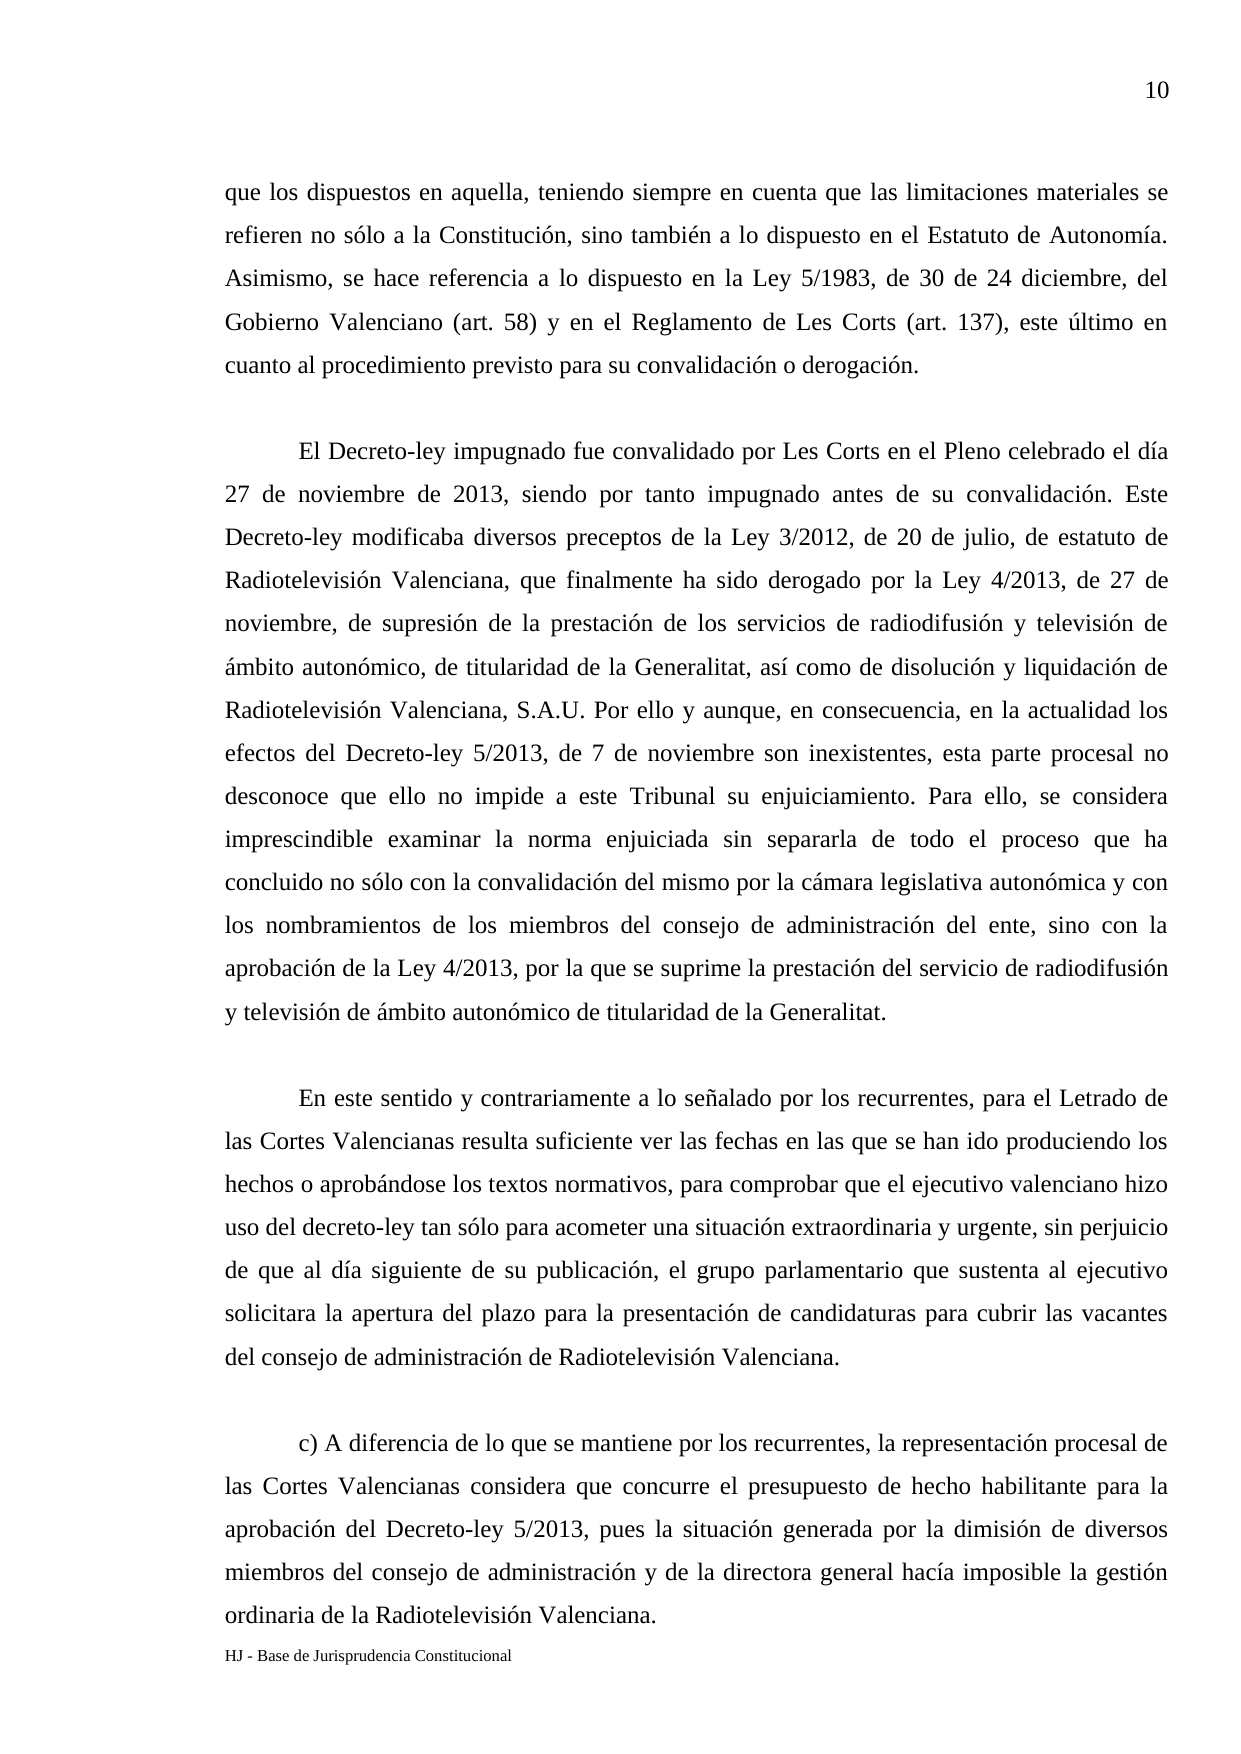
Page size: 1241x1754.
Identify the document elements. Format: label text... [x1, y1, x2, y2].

text c) A diferencia de lo que se mantiene por los recurrentes, la representación procesal de las Cortes Valencianas considera que concurre el presupuesto de hecho habilitante para la aprobación del Decreto-ley 5/2013, pues la situación generada por la dimisión de diversos miembros del consejo de administración y de la directora general hacía imposible la gestión ordinaria de la Radiotelevisión Valenciana. [224, 1428, 1169, 1629]
text En este sentido y contrariamente a lo señalado por los recurrentes, para el Letrado de las Cortes Valencianas resulta suficiente ver las fechas en las que se han ido produciendo los hechos o aprobándose los textos normativos, para comprobar que el ejecutivo valenciano hizo uso del decreto-ley tan sólo para acometer una situación extraordinaria y urgente, sin perjuicio de que al día siguiente de su publicación, el grupo parlamentario que sustenta al ejecutivo solicitara la apertura del plazo para la presentación de candidaturas para cubrir las vacantes del consejo de administración de Radiotelevisión Valenciana. [224, 1083, 1169, 1370]
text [224, 177, 1169, 378]
text El Decreto-ley impugnado fue convalidado por Les Corts en el Pleno celebrado el día 27 de noviembre de 2013, siendo por tanto impugnado antes de su convalidación. Este Decreto-ley modificaba diversos preceptos de la Ley 3/2012, de 20 de julio, de estatuto de Radiotelevisión Valenciana, que finalmente ha sido derogado por la Ley 4/2013, de 27 de noviembre, de supresión de la prestación de los servicios de radiodifusión y televisión de ámbito autonómico, de titularidad de la Generalitat, así como de disolución y liquidación de Radiotelevisión Valenciana, S.A.U. Por ello y aunque, en consecuencia, en la actualidad los efectos del Decreto-ley 5/2013, de 7 de noviembre son inexistentes, esta parte procesal no desconoce que ello no impide a este Tribunal su enjuiciamiento. Para ello, se considera imprescindible examinar la norma enjuiciada sin separarla de todo el proceso que ha concluido no sólo con la convalidación del mismo por la cámara legislativa autonómica y con los nombramientos de los miembros del consejo de administración del ente, sino con la aprobación de la Ley 4/2013, por la que se suprime la prestación del servicio de radiodifusión y televisión de ámbito autonómico de titularidad de la Generalitat. [224, 436, 1169, 1025]
